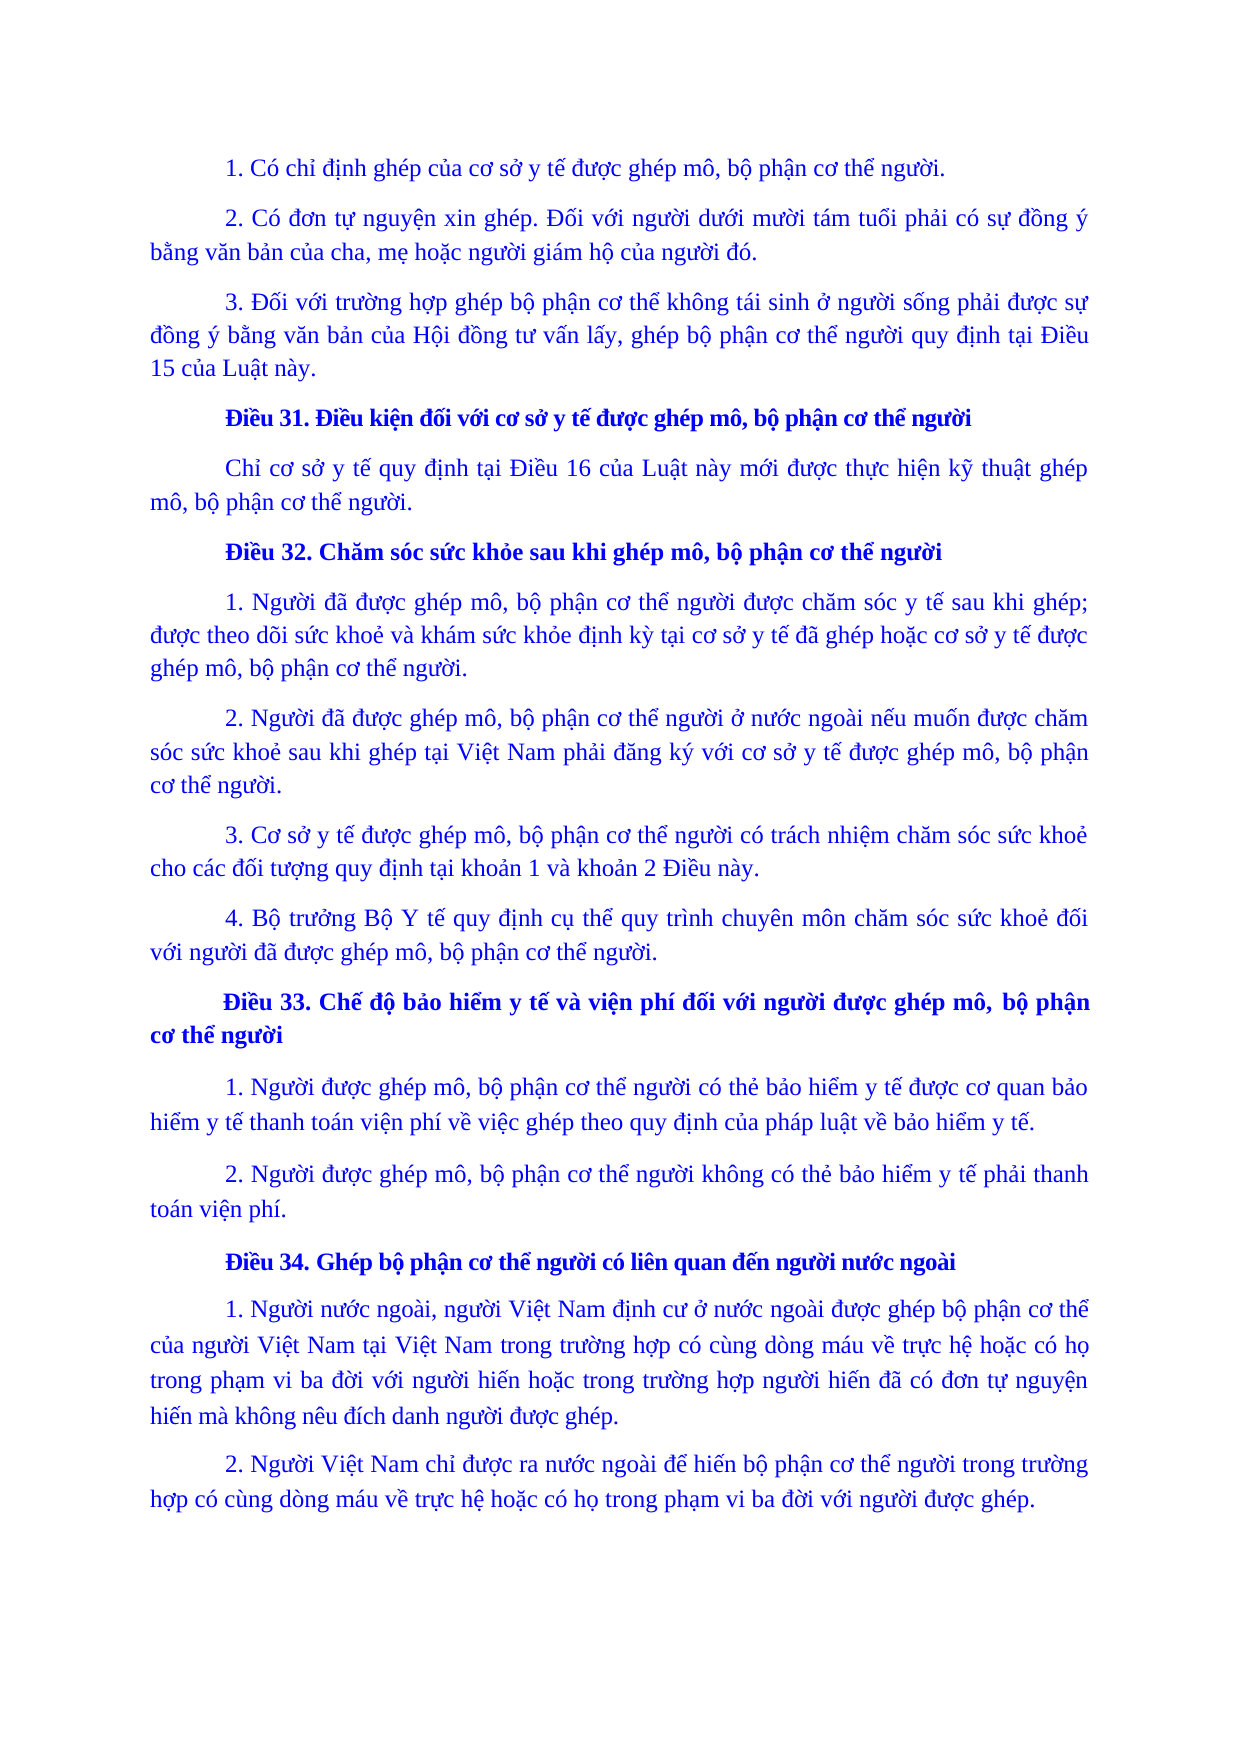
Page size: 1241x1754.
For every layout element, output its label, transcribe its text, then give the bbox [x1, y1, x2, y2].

text Chỉ cơ sở y tế quy định tại Điều 16 của Luật này mới được thực hiện kỹ thuật ghép mô, bộ phận cơ thể người. [150, 450, 1090, 517]
text Điều 33. Chế độ bảo hiểm y tế và viện phí đối với người được ghép mô, bộ phận cơ thể người [150, 983, 1090, 1050]
text 1. Người đã được ghép mô, bộ phận cơ thể người được chăm sóc y tế sau khi ghép; được theo dõi sức khoẻ và khám sức khỏe định kỳ tại cơ sở y tế đã ghép hoặc cơ sở y tế được ghép mô, bộ phận cơ thể người. [150, 583, 1090, 683]
text Điều 34. Ghép bộ phận cơ thể người có liên quan đến người nước ngoài [150, 1242, 1090, 1277]
text 2. Người Việt Nam chỉ được ra nước ngoài để hiến bộ phận cơ thể người trong trường hợp có cùng dòng máu về trực hệ hoặc có họ trong phạm vi ba đời với người được ghép. [150, 1444, 1090, 1514]
text 1. Người được ghép mô, bộ phận cơ thể người có thẻ bảo hiểm y tế được cơ quan bảo hiểm y tế thanh toán viện phí về việc ghép theo quy định của pháp luật về bảo hiểm y tế. [150, 1067, 1090, 1137]
text 2. Có đơn tự nguyện xin ghép. Đối với người dưới mười tám tuổi phải có sự đồng ý bằng văn bản của cha, mẹ hoặc người giám hộ của người đó. [150, 200, 1090, 267]
text 1. Người nước ngoài, người Việt Nam định cư ở nước ngoài được ghép bộ phận cơ thể của người Việt Nam tại Việt Nam trong trường hợp có cùng dòng máu về trực hệ hoặc có họ trong phạm vi ba đời với người hiến hoặc trong trường hợp người hiến đã có đơn tự nguyện hiến mà không nêu đích danh người được ghép. [150, 1289, 1090, 1431]
text 1. Có chỉ định ghép của cơ sở y tế được ghép mô, bộ phận cơ thể người. [150, 150, 1090, 183]
text Điều 32. Chăm sóc sức khỏe sau khi ghép mô, bộ phận cơ thể người [150, 533, 1090, 567]
text 2. Người đã được ghép mô, bộ phận cơ thể người ở nước ngoài nếu muốn được chăm sóc sức khoẻ sau khi ghép tại Việt Nam phải đăng ký với cơ sở y tế được ghép mô, bộ phận cơ thể người. [150, 700, 1090, 800]
text 3. Đối với trường hợp ghép bộ phận cơ thể không tái sinh ở người sống phải được sự đồng ý bằng văn bản của Hội đồng tư vấn lấy, ghép bộ phận cơ thể người quy định tại Điều 15 của Luật này. [150, 283, 1090, 383]
text 2. Người được ghép mô, bộ phận cơ thể người không có thẻ bảo hiểm y tế phải thanh toán viện phí. [150, 1154, 1090, 1225]
text Điều 31. Điều kiện đối với cơ sở y tế được ghép mô, bộ phận cơ thể người [150, 400, 1090, 433]
text 4. Bộ trưởng Bộ Y tế quy định cụ thể quy trình chuyên môn chăm sóc sức khoẻ đối với người đã được ghép mô, bộ phận cơ thể người. [150, 900, 1090, 967]
text 3. Cơ sở y tế được ghép mô, bộ phận cơ thể người có trách nhiệm chăm sóc sức khoẻ cho các đối tượng quy định tại khoản 1 và khoản 2 Điều này. [150, 817, 1090, 883]
